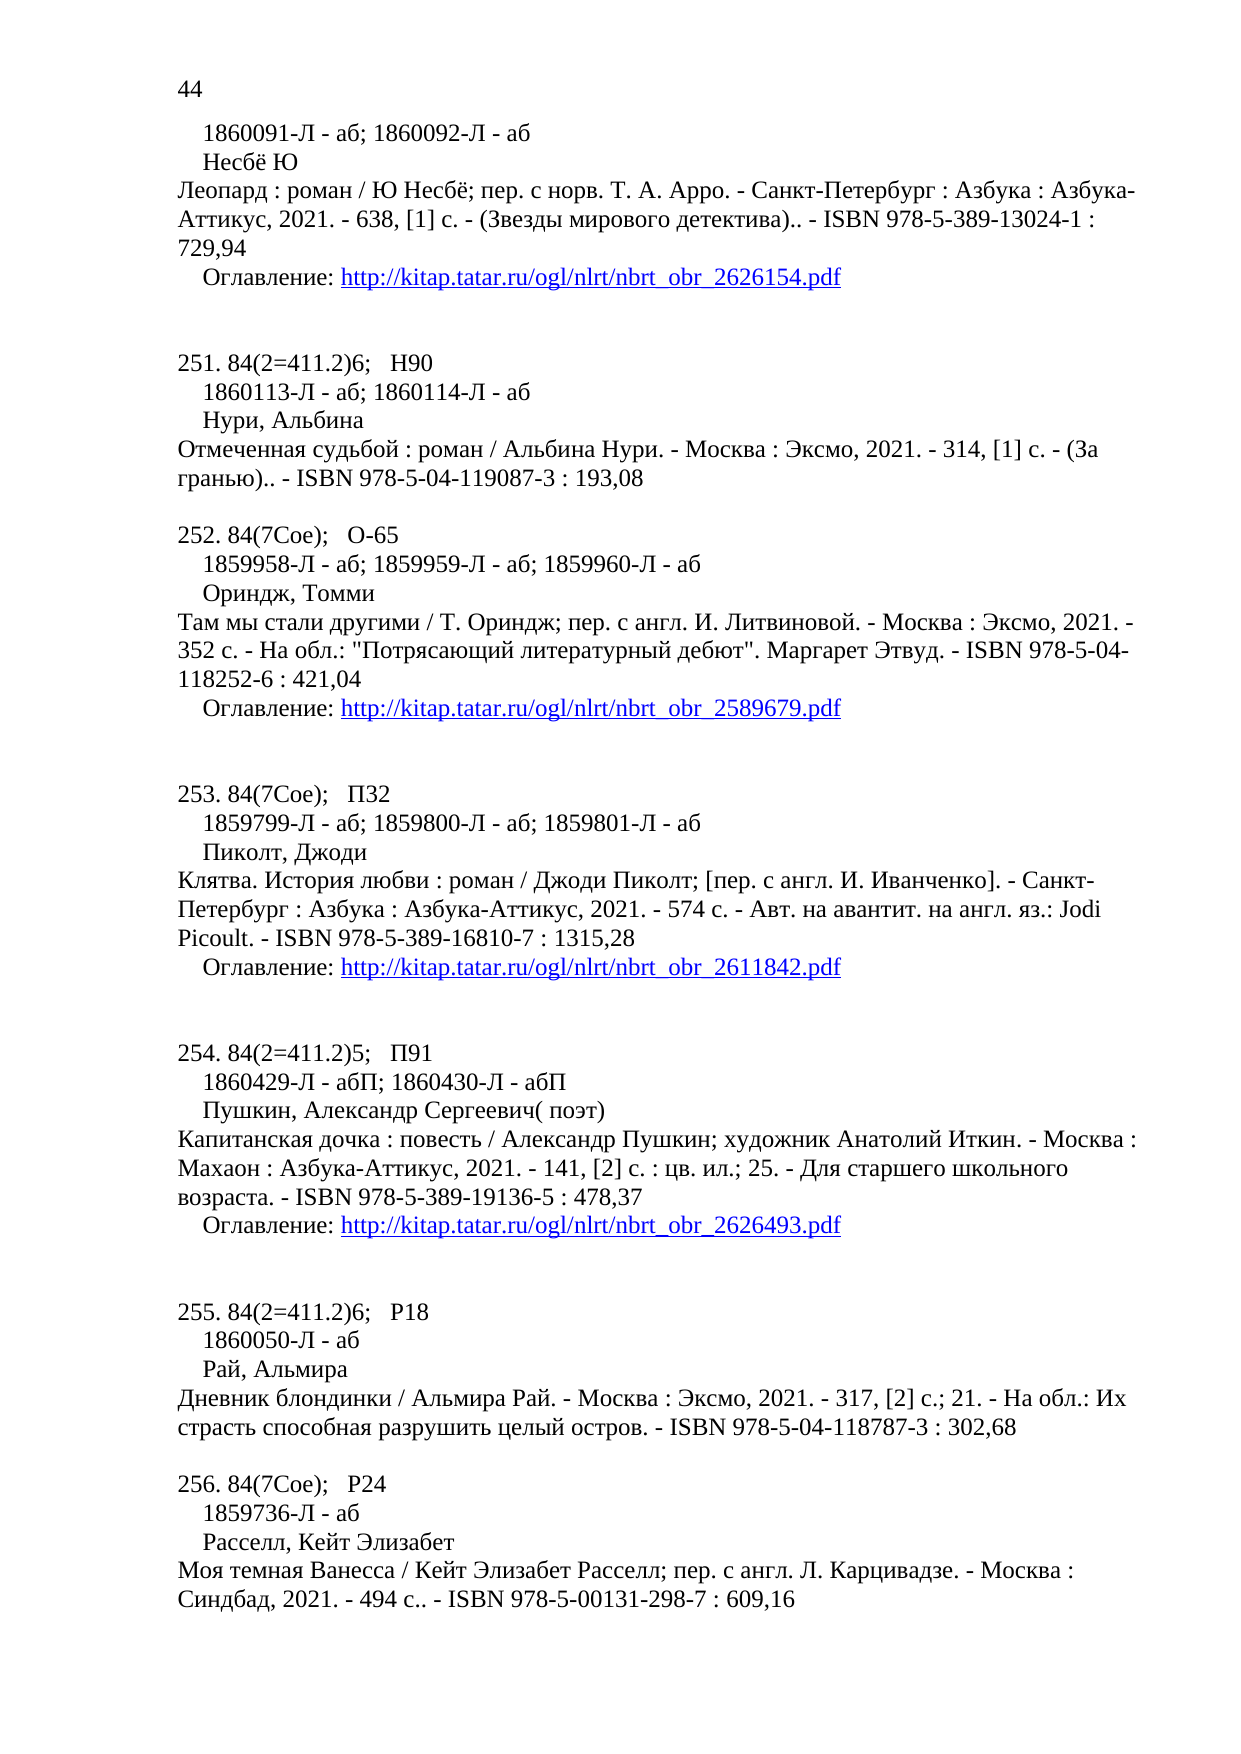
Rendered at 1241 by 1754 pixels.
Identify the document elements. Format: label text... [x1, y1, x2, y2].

text 251. 84(2=411.2)6; Н90 [177, 348, 1152, 377]
text 1859799-Л - аб; 1859800-Л - аб; 1859801-Л - аб [177, 808, 1152, 837]
text 255. 84(2=411.2)6; Р18 [177, 1297, 1152, 1326]
text Отмеченная судьбой : роман / Альбина Нури. - Москва : Эксмо, 2021. - 314, [1] c. - (За гранью).. - ISBN 978-5-04-119087-3 : 193,08 [177, 434, 1152, 492]
text Несбё Ю [177, 147, 1152, 176]
text 1860091-Л - аб; 1860092-Л - аб [177, 118, 1152, 147]
text 1860429-Л - абП; 1860430-Л - абП [177, 1067, 1152, 1096]
text 254. 84(2=411.2)5; П91 [177, 1038, 1152, 1067]
text Леопард : роман / Ю Несбё; пер. с норв. Т. А. Арро. - Санкт-Петербург : Азбука : Азбука-Аттикус, 2021. - 638, [1] с. - (Звезды мирового детектива).. - ISBN 978-5-389-13024-1 : 729,94 [177, 176, 1152, 262]
text Оглавление: http://kitap.tatar.ru/ogl/nlrt/nbrt_obr_2589679.pdf [177, 693, 1152, 722]
text Расселл, Кейт Элизабет [177, 1527, 1152, 1556]
text 1860113-Л - аб; 1860114-Л - аб [177, 377, 1152, 406]
text 1860050-Л - аб [177, 1326, 1152, 1354]
text 256. 84(7Сое); Р24 [177, 1469, 1152, 1498]
text Моя темная Ванесса / Кейт Элизабет Расселл; пер. с англ. Л. Карцивадзе. - Москва : Синдбад, 2021. - 494 c.. - ISBN 978-5-00131-298-7 : 609,16 [177, 1556, 1152, 1613]
text 252. 84(7Сое); О-65 [177, 521, 1152, 549]
text Рай, Альмира [177, 1354, 1152, 1383]
text 1859736-Л - аб [177, 1498, 1152, 1527]
text Пиколт, Джоди [177, 837, 1152, 866]
text 1859958-Л - аб; 1859959-Л - аб; 1859960-Л - аб [177, 549, 1152, 578]
text Ориндж, Томми [177, 578, 1152, 607]
text Дневник блондинки / Альмира Рай. - Москва : Эксмо, 2021. - 317, [2] с.; 21. - На обл.: Их страсть способная разрушить целый остров. - ISBN 978-5-04-118787-3 : 302,68 [177, 1383, 1152, 1441]
text Оглавление: http://kitap.tatar.ru/ogl/nlrt/nbrt_obr_2611842.pdf [177, 952, 1152, 981]
text Пушкин, Александр Сергеевич( поэт) [177, 1096, 1152, 1124]
text Оглавление: http://kitap.tatar.ru/ogl/nlrt/nbrt_obr_2626493.pdf [177, 1211, 1152, 1239]
text Оглавление: http://kitap.tatar.ru/ogl/nlrt/nbrt_obr_2626154.pdf [177, 262, 1152, 291]
text Клятва. История любви : роман / Джоди Пиколт; [пер. с англ. И. Иванченко]. - Санкт-Петербург : Азбука : Азбука-Аттикус, 2021. - 574 c. - Авт. на авантит. на англ. яз.: Jodi Picoult. - ISBN 978-5-389-16810-7 : 1315,28 [177, 866, 1152, 952]
text Капитанская дочка : повесть / Александр Пушкин; художник Анатолий Иткин. - Москва : Махаон : Азбука-Аттикус, 2021. - 141, [2] с. : цв. ил.; 25. - Для старшего школьного возраста. - ISBN 978-5-389-19136-5 : 478,37 [177, 1124, 1152, 1211]
text 253. 84(7Сое); П32 [177, 779, 1152, 808]
text Нури, Альбина [177, 406, 1152, 434]
text Там мы стали другими / Т. Ориндж; пер. с англ. И. Литвиновой. - Москва : Эксмо, 2021. - 352 c. - На обл.: "Потрясающий литературный дебют". Маргарет Этвуд. - ISBN 978-5-04-118252-6 : 421,04 [177, 607, 1152, 693]
